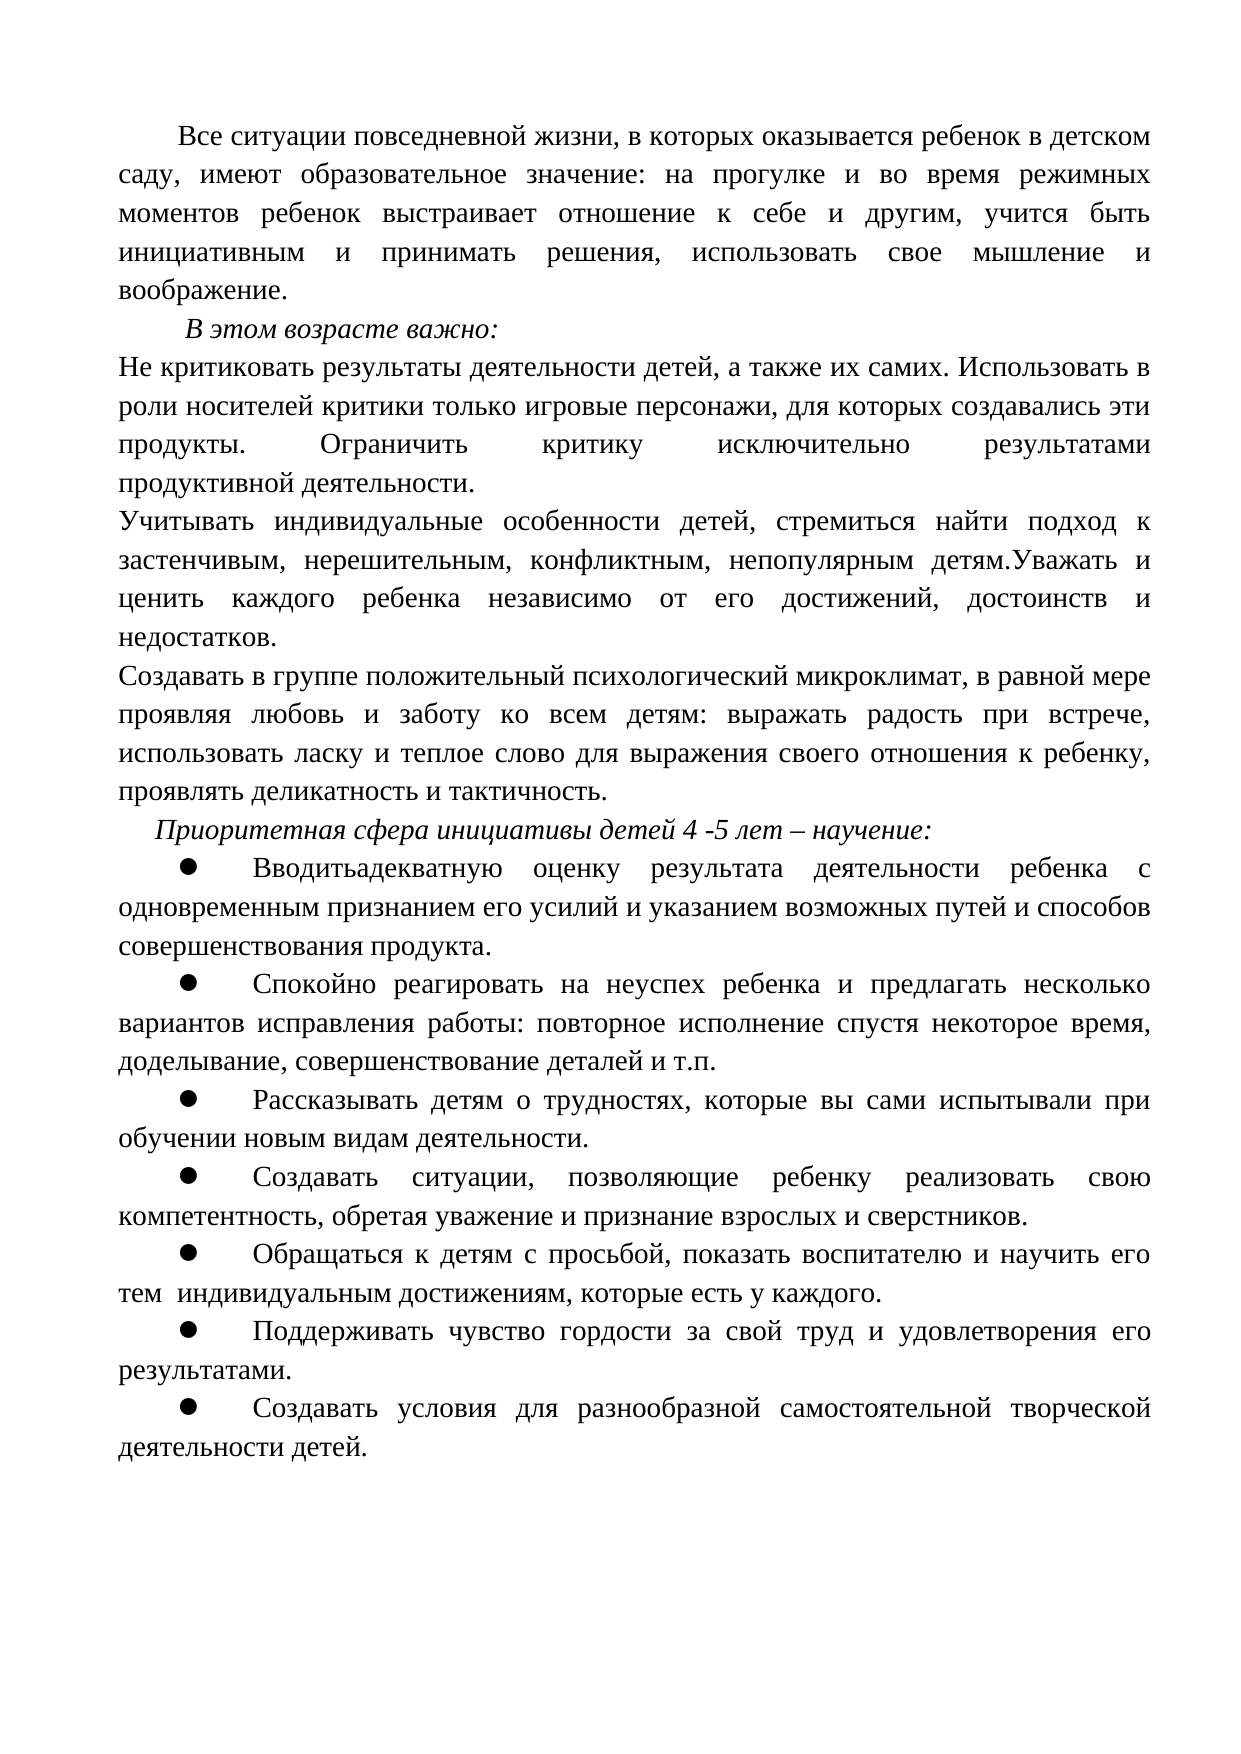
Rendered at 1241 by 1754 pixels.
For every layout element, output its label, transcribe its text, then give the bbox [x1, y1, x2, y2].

text В этом возрасте важно: Не критиковать результаты деятельности детей, а также их самих. Использовать в роли носителей критики только игровые персонажи, для которых создавались эти продукты. Ограничить критику исключительно результатами продуктивной деятельности. Учитывать индивидуальные особенности детей, стремиться найти подход к застенчивым, нерешительным, конфликтным, непопулярным детям.Уважать и ценить каждого ребенка независимо от его достижений, достоинств и недостатков. Создавать в группе положительный психологический микроклимат, в равной мере проявляя любовь и заботу ко всем детям: выражать радость при встрече, использовать ласку и теплое слово для выражения своего отношения к ребенку, проявлять деликатность и тактичность. Приоритетная сфера инициативы детей 4 -5 лет – научение: [118, 311, 1152, 845]
list Вводитьадекватную оценку результата деятельности ребенка с одновременным признанием его усилий и указанием возможных путей и способов совершенствования продукта. [118, 850, 1152, 961]
list Создавать условия для разнообразной самостоятельной творческой деятельности детей. [118, 1391, 1152, 1463]
list Поддерживать чувство гордости за свой труд и удовлетворения его результатами. [118, 1313, 1152, 1386]
list Обращаться к детям с просьбой, показать воспитателю и научить его тем индивидуальным достижениям, которые есть у каждого. [118, 1236, 1152, 1308]
list Рассказывать детям о трудностях, которые вы сами испытывали при обучении новым видам деятельности. [118, 1082, 1152, 1154]
list Спокойно реагировать на неуспех ребенка и предлагать несколько вариантов исправления работы: повторное исполнение спустя некоторое время, доделывание, совершенствование деталей и т.п. [118, 966, 1152, 1077]
text Все ситуации повседневной жизни, в которых оказывается ребенок в детском саду, имеют образовательное значение: на прогулке и во время режимных моментов ребенок выстраивает отношение к себе и другим, учится быть инициативным и принимать решения, использовать свое мышление и воображение. [118, 118, 1152, 306]
list Создавать ситуации, позволяющие ребенку реализовать свою компетентность, обретая уважение и признание взрослых и сверстников. [118, 1159, 1152, 1231]
